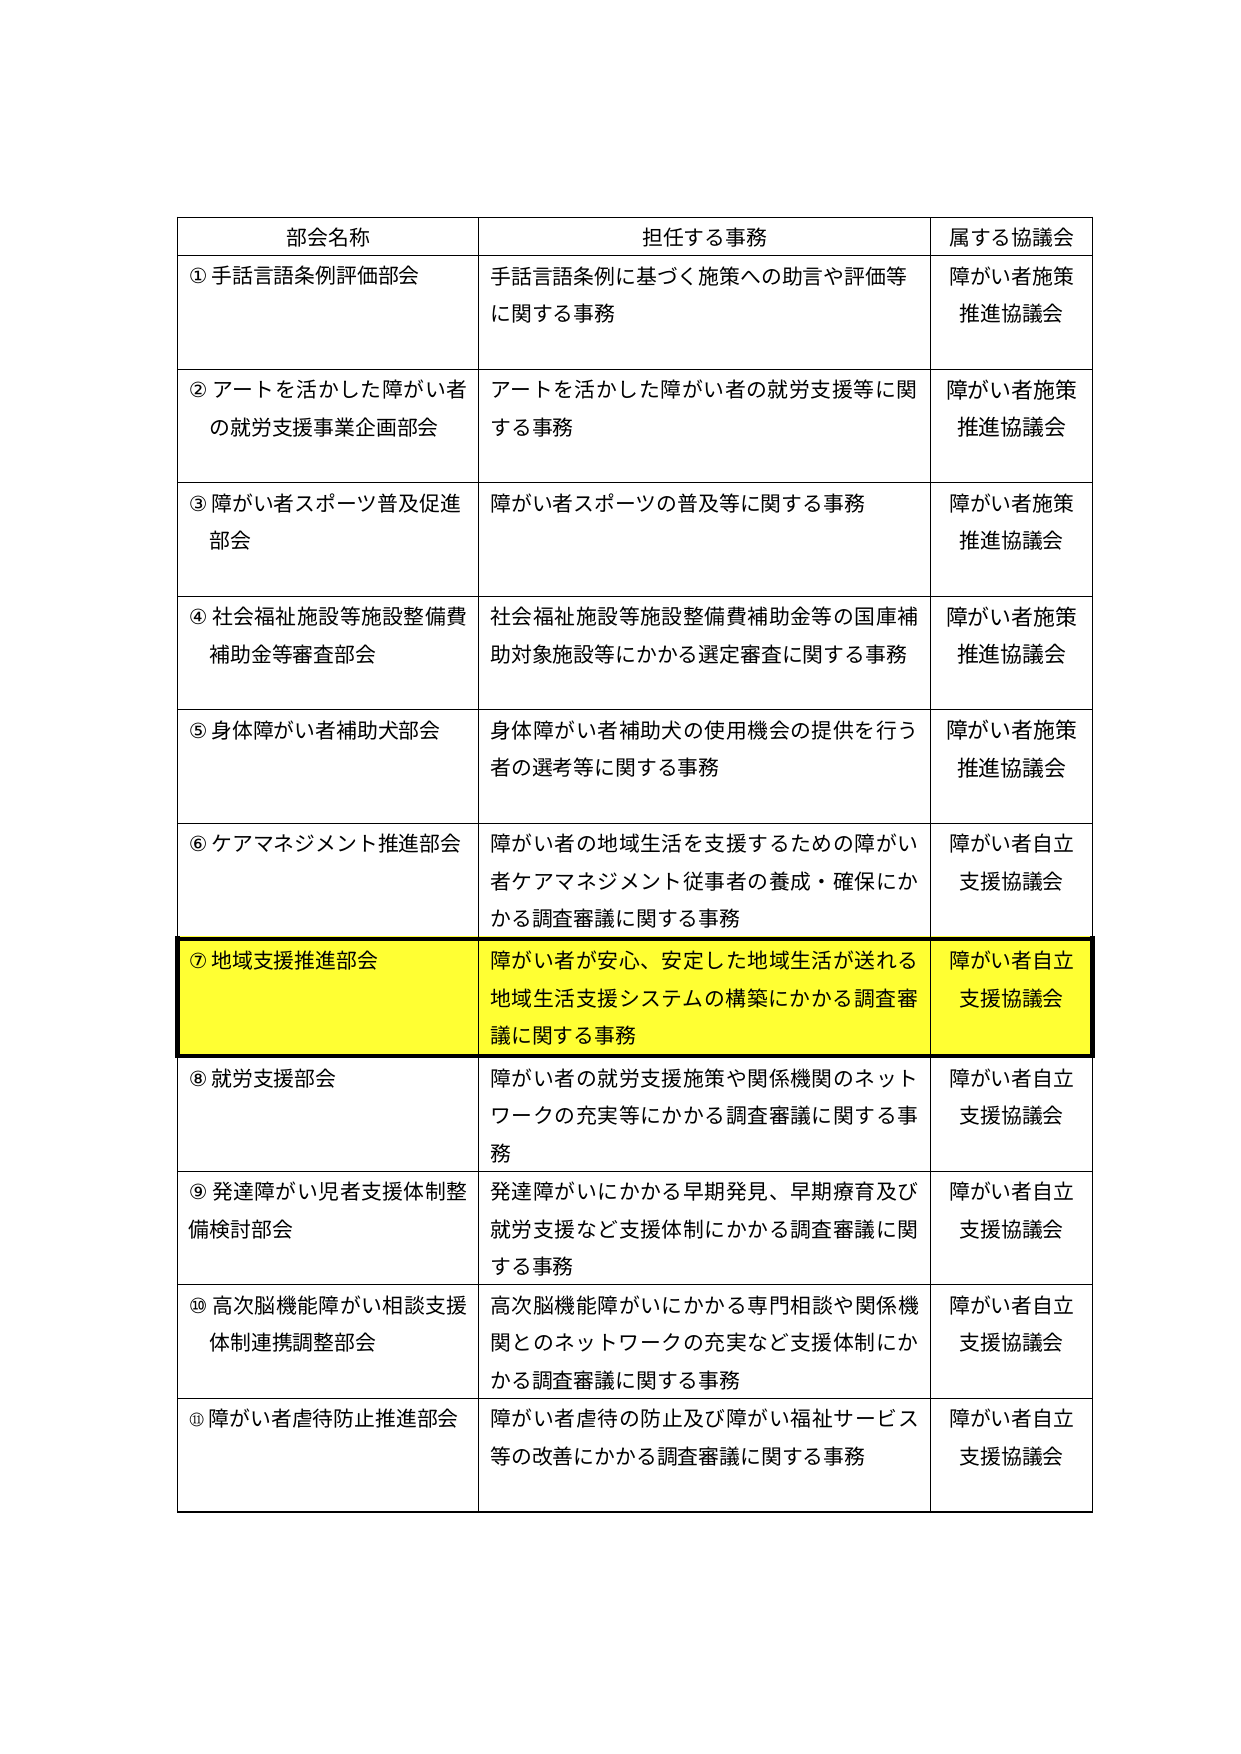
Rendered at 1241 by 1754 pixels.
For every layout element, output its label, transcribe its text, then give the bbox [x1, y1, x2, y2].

table_cell ⑦地域支援推進部会 [180, 941, 478, 1054]
table_cell 障がい者自立支援協議会 [931, 1399, 1092, 1511]
table_header 属する協議会 [931, 218, 1092, 255]
table_cell 障がい者施策推進協議会 [931, 710, 1092, 823]
table_cell 障がい者が安心、安定した地域生活が送れる地域生活支援システムの構築にかかる調査審議に関する事務 [479, 941, 930, 1054]
table_cell ①手話言語条例評価部会 [178, 256, 478, 369]
table_cell 高次脳機能障がいにかかる専門相談や関係機関とのネットワークの充実など支援体制にかかる調査審議に関する事務 [479, 1285, 930, 1398]
table_cell ⑥ケアマネジメント推進部会 [178, 824, 478, 936]
table_cell 障がい者自立支援協議会 [931, 824, 1092, 936]
table_cell ⑪障がい者虐待防止推進部会 [178, 1399, 478, 1511]
table_cell 障がい者自立支援協議会 [931, 941, 1090, 1054]
table_cell 障がい者スポーツの普及等に関する事務 [479, 483, 930, 596]
table_cell 障がい者の就労支援施策や関係機関のネットワークの充実等にかかる調査審議に関する事務 [479, 1058, 930, 1171]
table_header 担任する事務 [479, 218, 930, 255]
table_cell ④社会福祉施設等施設整備費補助金等審査部会 [178, 597, 478, 709]
table_cell 障がい者施策推進協議会 [931, 597, 1092, 709]
table_cell 障がい者虐待の防止及び障がい福祉サービス等の改善にかかる調査審議に関する事務 [479, 1399, 930, 1511]
table_cell 障がい者自立支援協議会 [931, 1058, 1092, 1171]
table_cell 障がい者施策推進協議会 [931, 483, 1092, 596]
table_cell 障がい者施策推進協議会 [931, 370, 1092, 482]
table_cell 発達障がいにかかる早期発見、早期療育及び就労支援など支援体制にかかる調査審議に関する事務 [479, 1172, 930, 1284]
table_cell ②アートを活かした障がい者の就労支援事業企画部会 [178, 370, 478, 482]
table_cell ⑤身体障がい者補助犬部会 [178, 710, 478, 823]
table_cell 社会福祉施設等施設整備費補助金等の国庫補助対象施設等にかかる選定審査に関する事務 [479, 597, 930, 709]
table_header 部会名称 [178, 218, 478, 255]
table_cell 手話言語条例に基づく施策への助言や評価等に関する事務 [479, 256, 930, 369]
table_cell 障がい者の地域生活を支援するための障がい者ケアマネジメント従事者の養成・確保にかかる調査審議に関する事務 [479, 824, 930, 936]
table_cell ③障がい者スポーツ普及促進部会 [178, 483, 478, 596]
table_cell 障がい者施策推進協議会 [931, 256, 1092, 369]
table_cell ⑨発達障がい児者支援体制整備検討部会 [178, 1172, 478, 1284]
table_cell 身体障がい者補助犬の使用機会の提供を行う者の選考等に関する事務 [479, 710, 930, 823]
table_cell 障がい者自立支援協議会 [931, 1172, 1092, 1284]
table_cell アートを活かした障がい者の就労支援等に関する事務 [479, 370, 930, 482]
table_cell 障がい者自立支援協議会 [931, 1285, 1092, 1398]
table_cell ⑩高次脳機能障がい相談支援体制連携調整部会 [178, 1285, 478, 1398]
table_cell ⑧就労支援部会 [178, 1058, 478, 1171]
